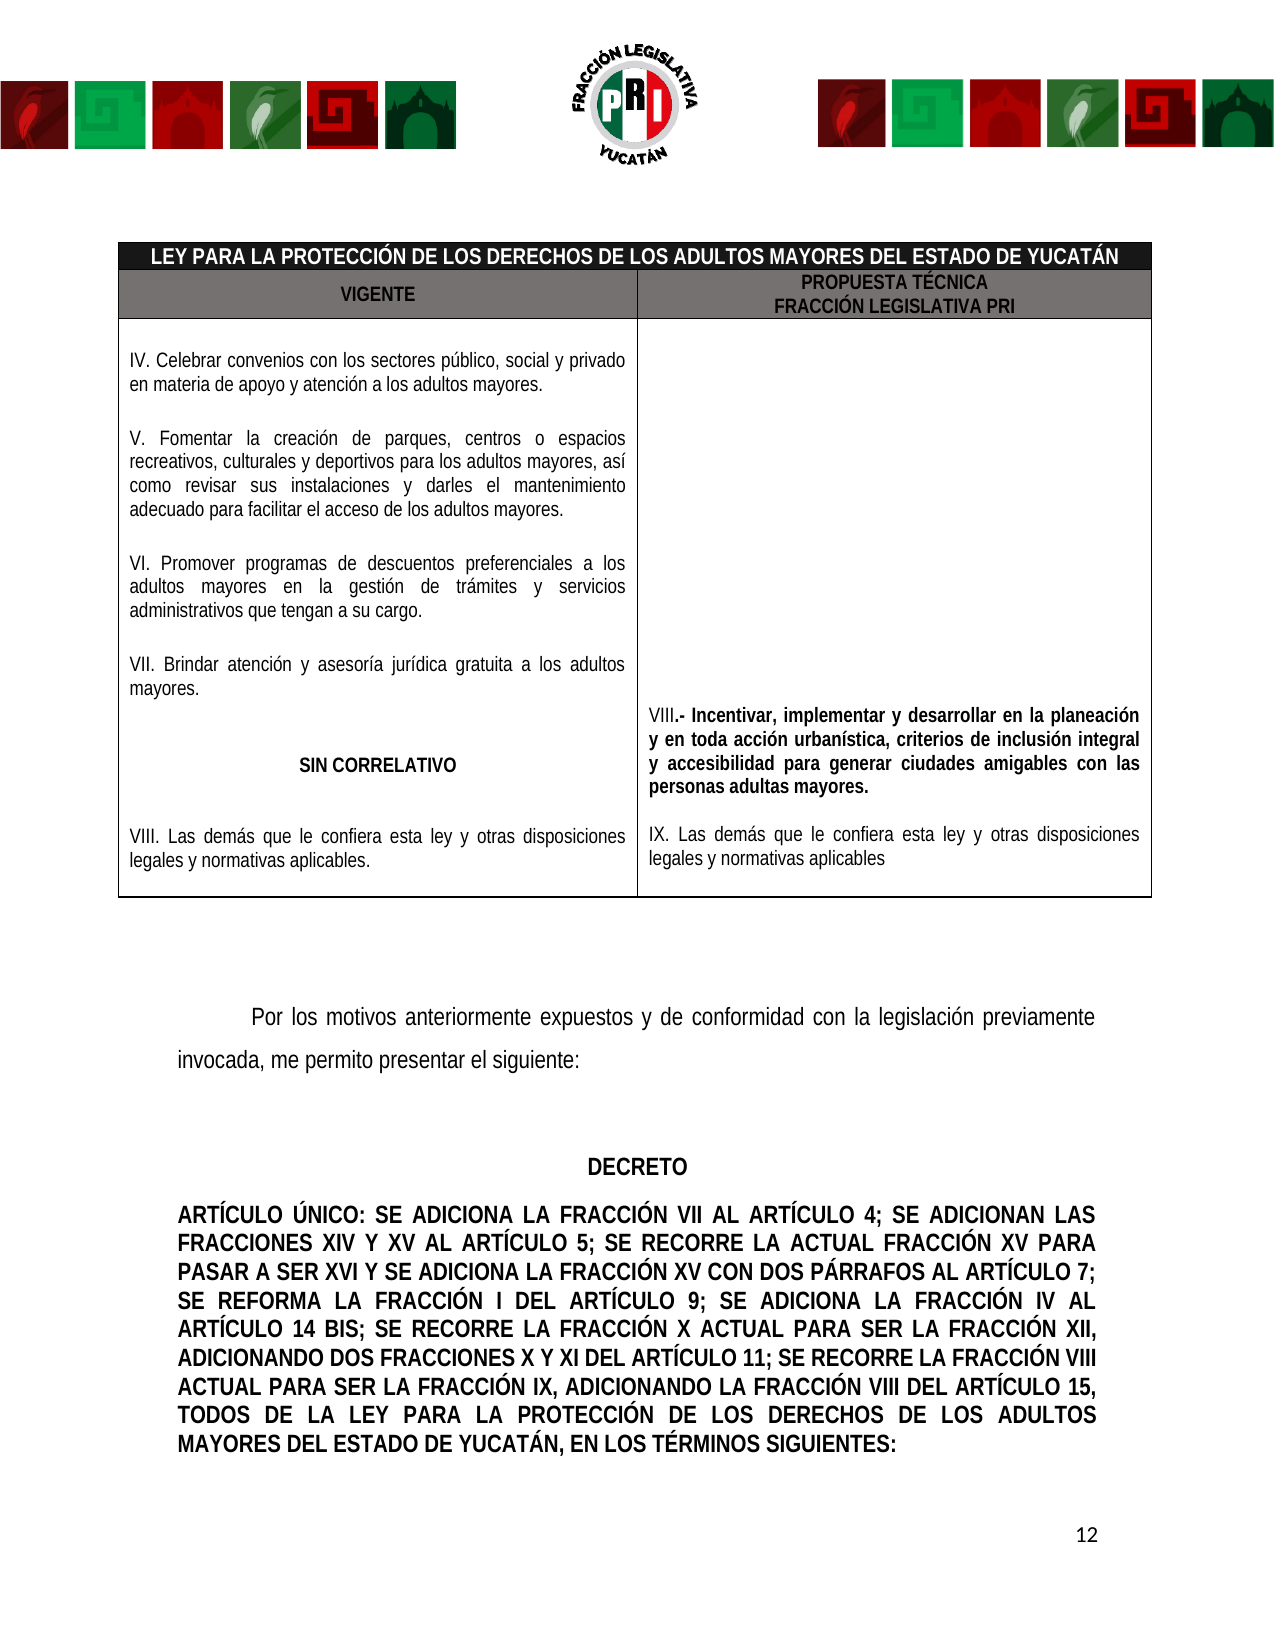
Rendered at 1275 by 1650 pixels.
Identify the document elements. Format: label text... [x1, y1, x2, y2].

table_header LEY PARA LA PROTECCIÓN DE LOS DERECHOS DE LOS ADULTOS MAYORES DEL ESTADO DE YUCATÁN [119, 243, 1151, 269]
table_cell VIGENTE [119, 270, 637, 318]
picture [819, 79, 1275, 157]
picture [551, 20, 714, 183]
picture [0, 80, 462, 158]
table_cell PROPUESTA TÉCNICA FRACCIÓN LEGISLATIVA PRI [638, 270, 1151, 318]
text DECRETO [177, 1152, 1098, 1181]
text Por los motivos anteriormente expuestos y de conformidad con la legislación previamente invocada, me permito presentar el siguiente: [177, 1002, 1098, 1074]
text ARTÍCULO ÚNICO: SE ADICIONA LA FRACCIÓN VII AL ARTÍCULO 4; SE ADICIONAN LAS FRACCIONES XIV Y XV AL ARTÍCULO 5; SE RECORRE LA ACTUAL FRACCIÓN XV PARA PASAR A SER XVI Y SE ADICIONA LA FRACCIÓN XV CON DOS PÁRRAFOS AL ARTÍCULO 7; SE REFORMA LA FRACCIÓN I DEL ARTÍCULO 9; SE ADICIONA LA FRACCIÓN IV AL ARTÍCULO 14 BIS; SE RECORRE LA FRACCIÓN X ACTUAL PARA SER LA FRACCIÓN XII, ADICIONANDO DOS FRACCIONES X Y XI DEL ARTÍCULO 11; SE RECORRE LA FRACCIÓN VIII ACTUAL PARA SER LA FRACCIÓN IX, ADICIONANDO LA FRACCIÓN VIII DEL ARTÍCULO 15, TODOS DE LA LEY PARA LA PROTECCIÓN DE LOS DERECHOS DE LOS ADULTOS MAYORES DEL ESTADO DE YUCATÁN, EN LOS TÉRMINOS SIGUIENTES: [177, 1200, 1098, 1458]
